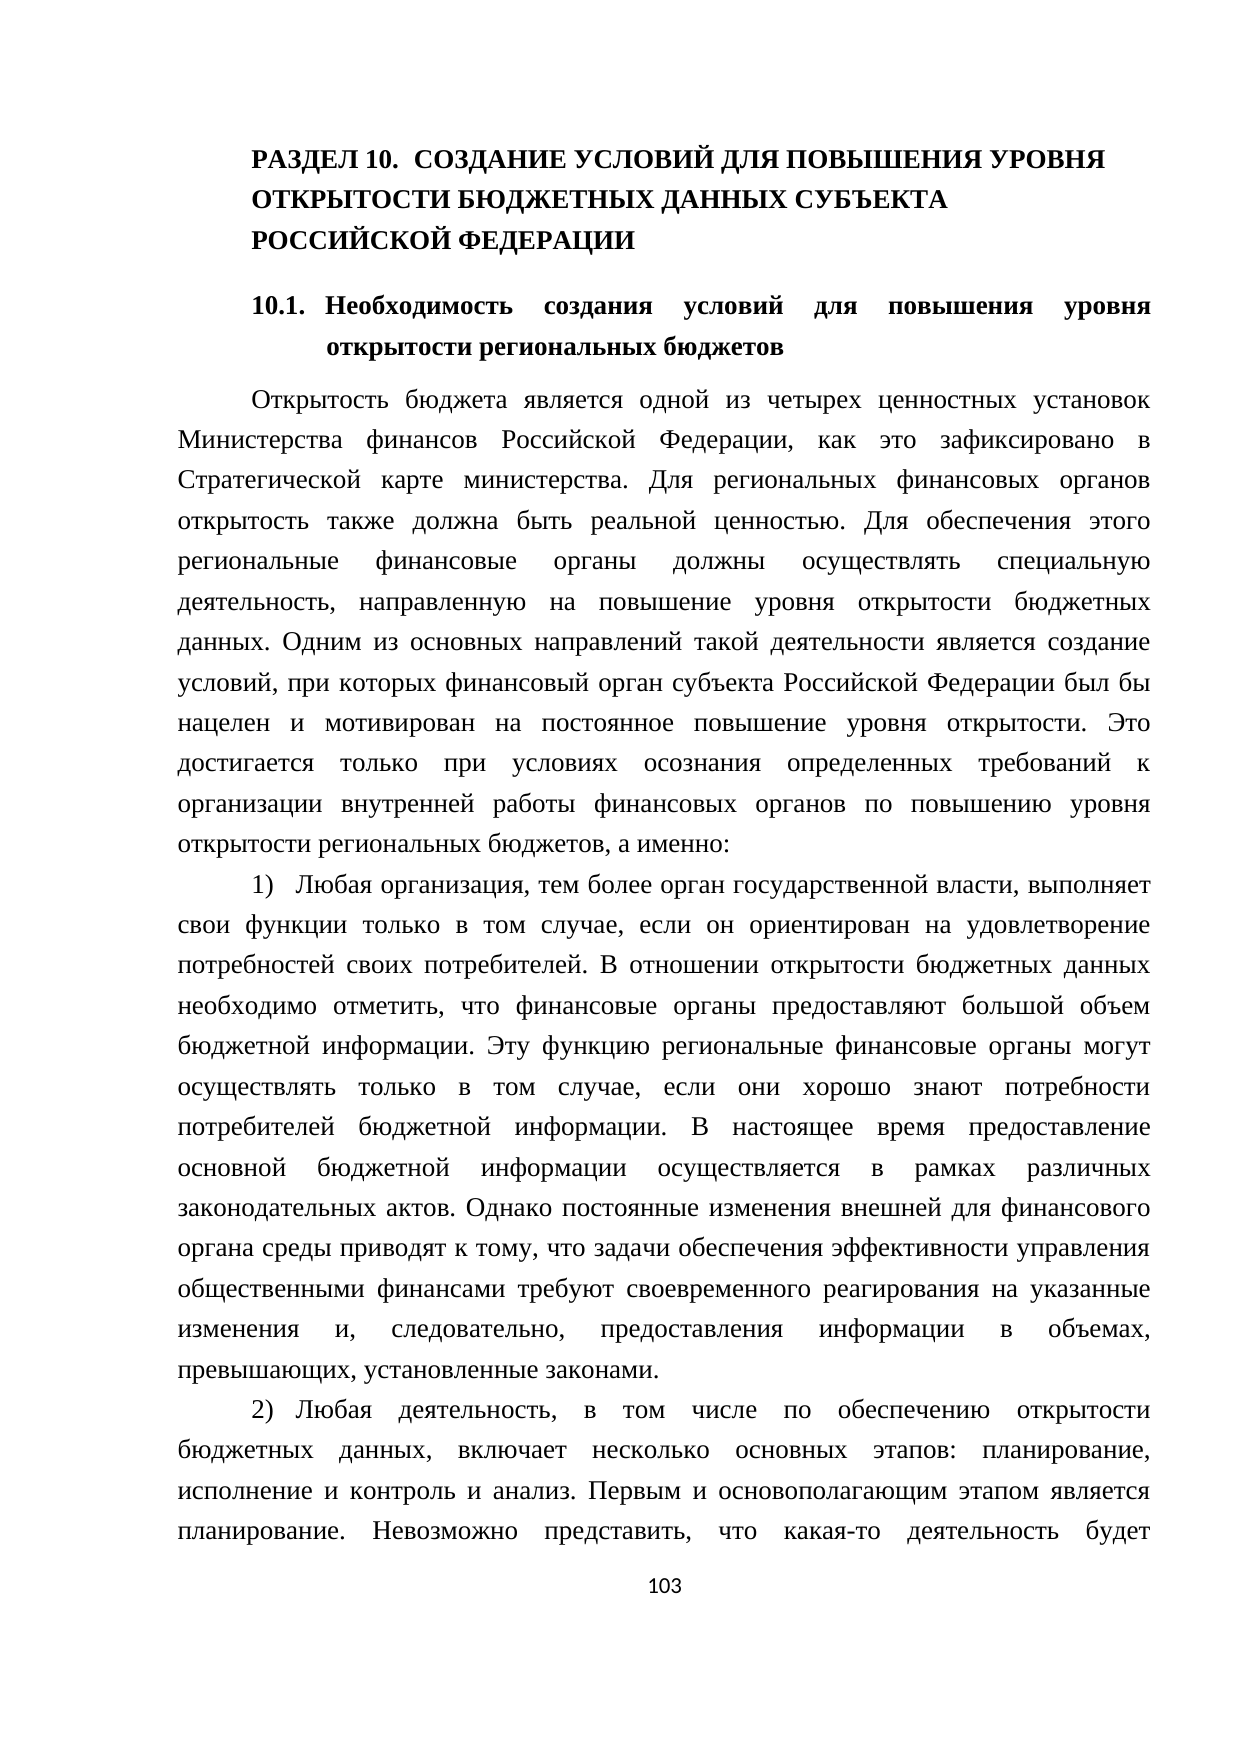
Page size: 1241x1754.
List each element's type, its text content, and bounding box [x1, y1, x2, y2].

list Любая организация, тем более орган государственной власти, выполняет свои функции только в том случае, если он ориентирован на удовлетворение потребностей своих потребителей. В отношении открытости бюджетных данных необходимо отметить, что финансовые органы предоставляют большой объем бюджетной информации. Эту функцию региональные финансовые органы могут осуществлять только в том случае, если они хорошо знают потребности потребителей бюджетной информации. В настоящее время предоставление основной бюджетной информации осуществляется в рамках различных законодательных актов. Однако постоянные изменения внешней для финансового органа среды приводят к тому, что задачи обеспечения эффективности управления общественными финансами требуют своевременного реагирования на указанные изменения и, следовательно, предоставления информации в объемах, превышающих, установленные законами. [177, 868, 1152, 1384]
text Открытость бюджета является одной из четырех ценностных установок Министерства финансов Российской Федерации, как это зафиксировано в Стратегической карте министерства. Для региональных финансовых органов открытость также должна быть реальной ценностью. Для обеспечения этого региональные финансовые органы должны осуществлять специальную деятельность, направленную на повышение уровня открытости бюджетных данных. Одним из основных направлений такой деятельности является создание условий, при которых финансовый орган субъекта Российской Федерации был бы нацелен и мотивирован на постоянное повышение уровня открытости. Это достигается только при условиях осознания определенных требований к организации внутренней работы финансовых органов по повышению уровня открытости региональных бюджетов, а именно: [177, 383, 1152, 858]
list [177, 1393, 1152, 1546]
subtitle Создание условий для повышения уровня открытости бюджетных данных субъекта Российской Федерации [251, 143, 1152, 255]
list Необходимость создания условий для повышения уровня открытости региональных бюджетов [251, 289, 1152, 361]
